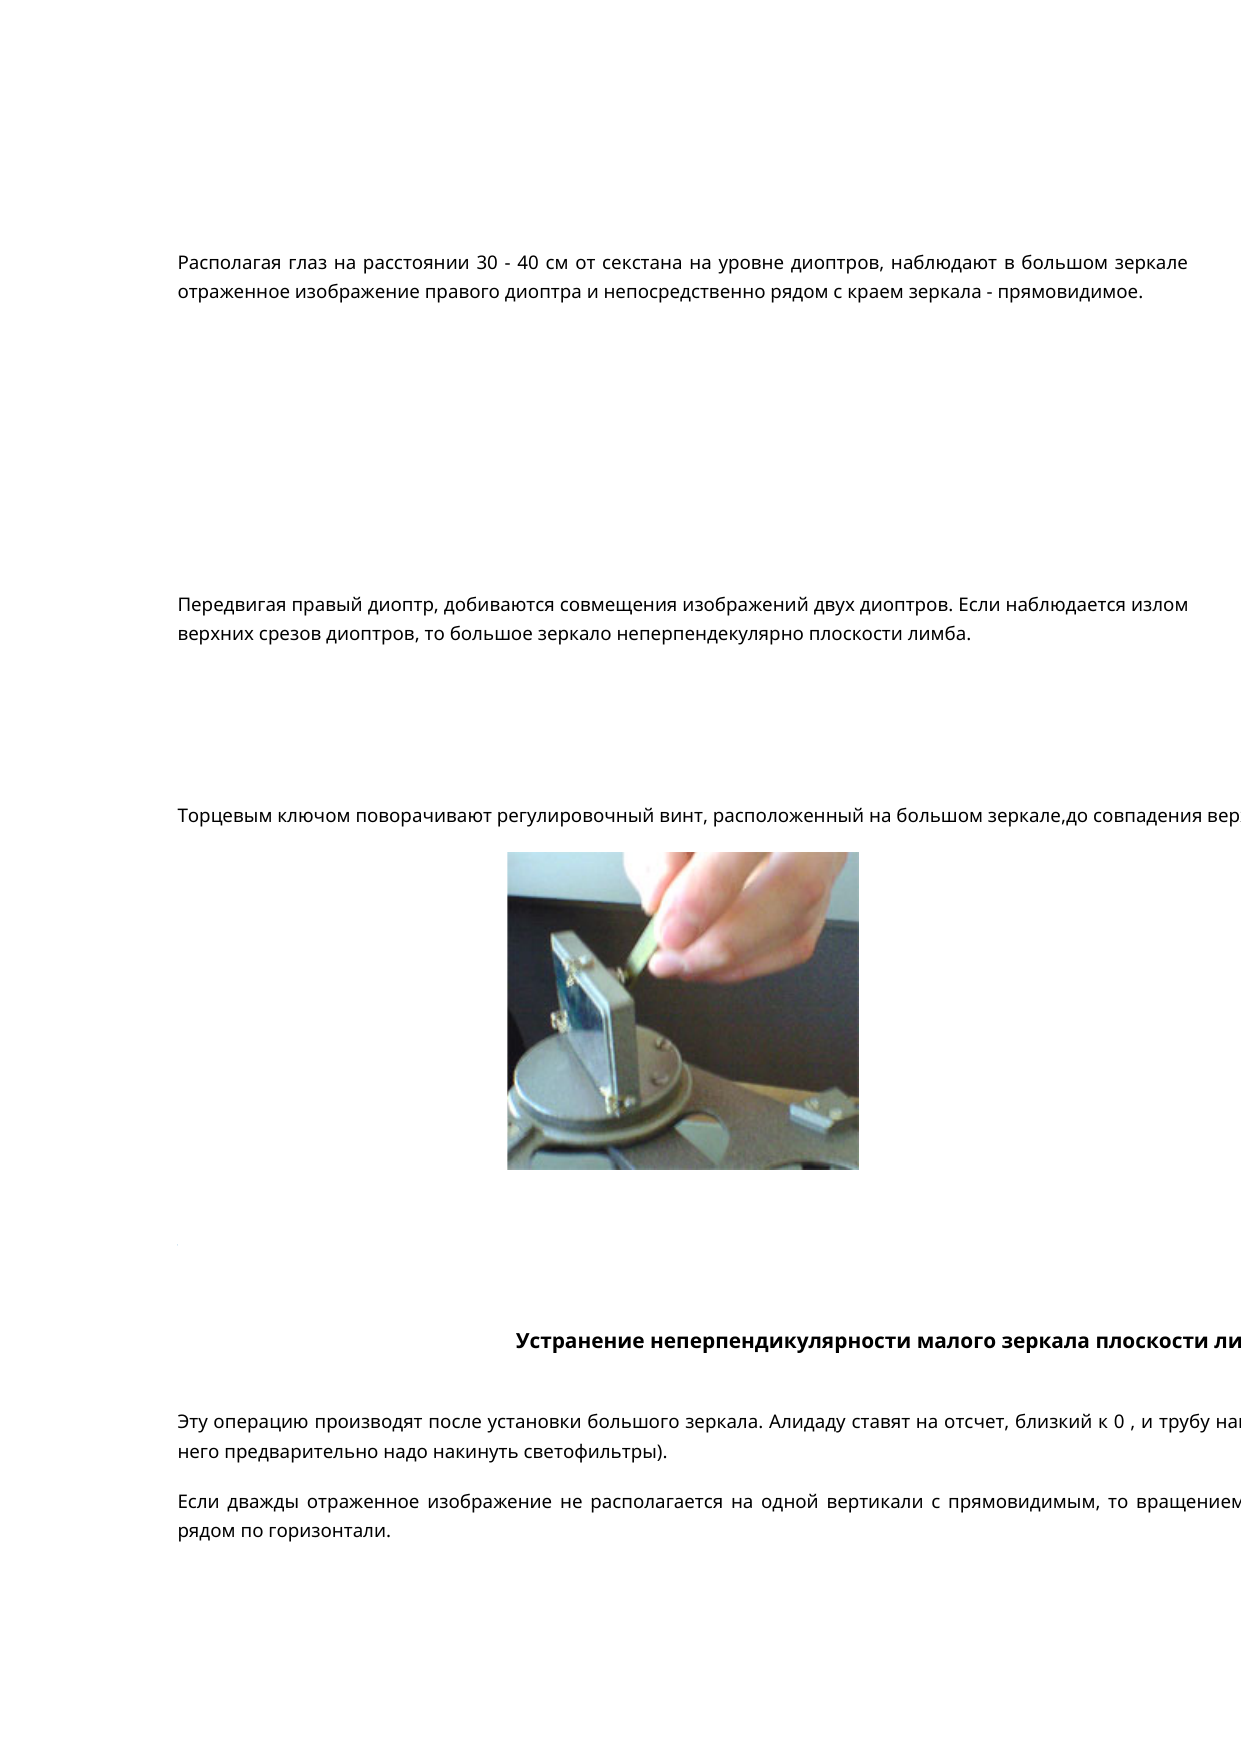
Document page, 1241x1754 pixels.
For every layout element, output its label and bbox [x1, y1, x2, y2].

table_cell [177, 118, 1240, 1568]
picture [507, 852, 859, 1170]
